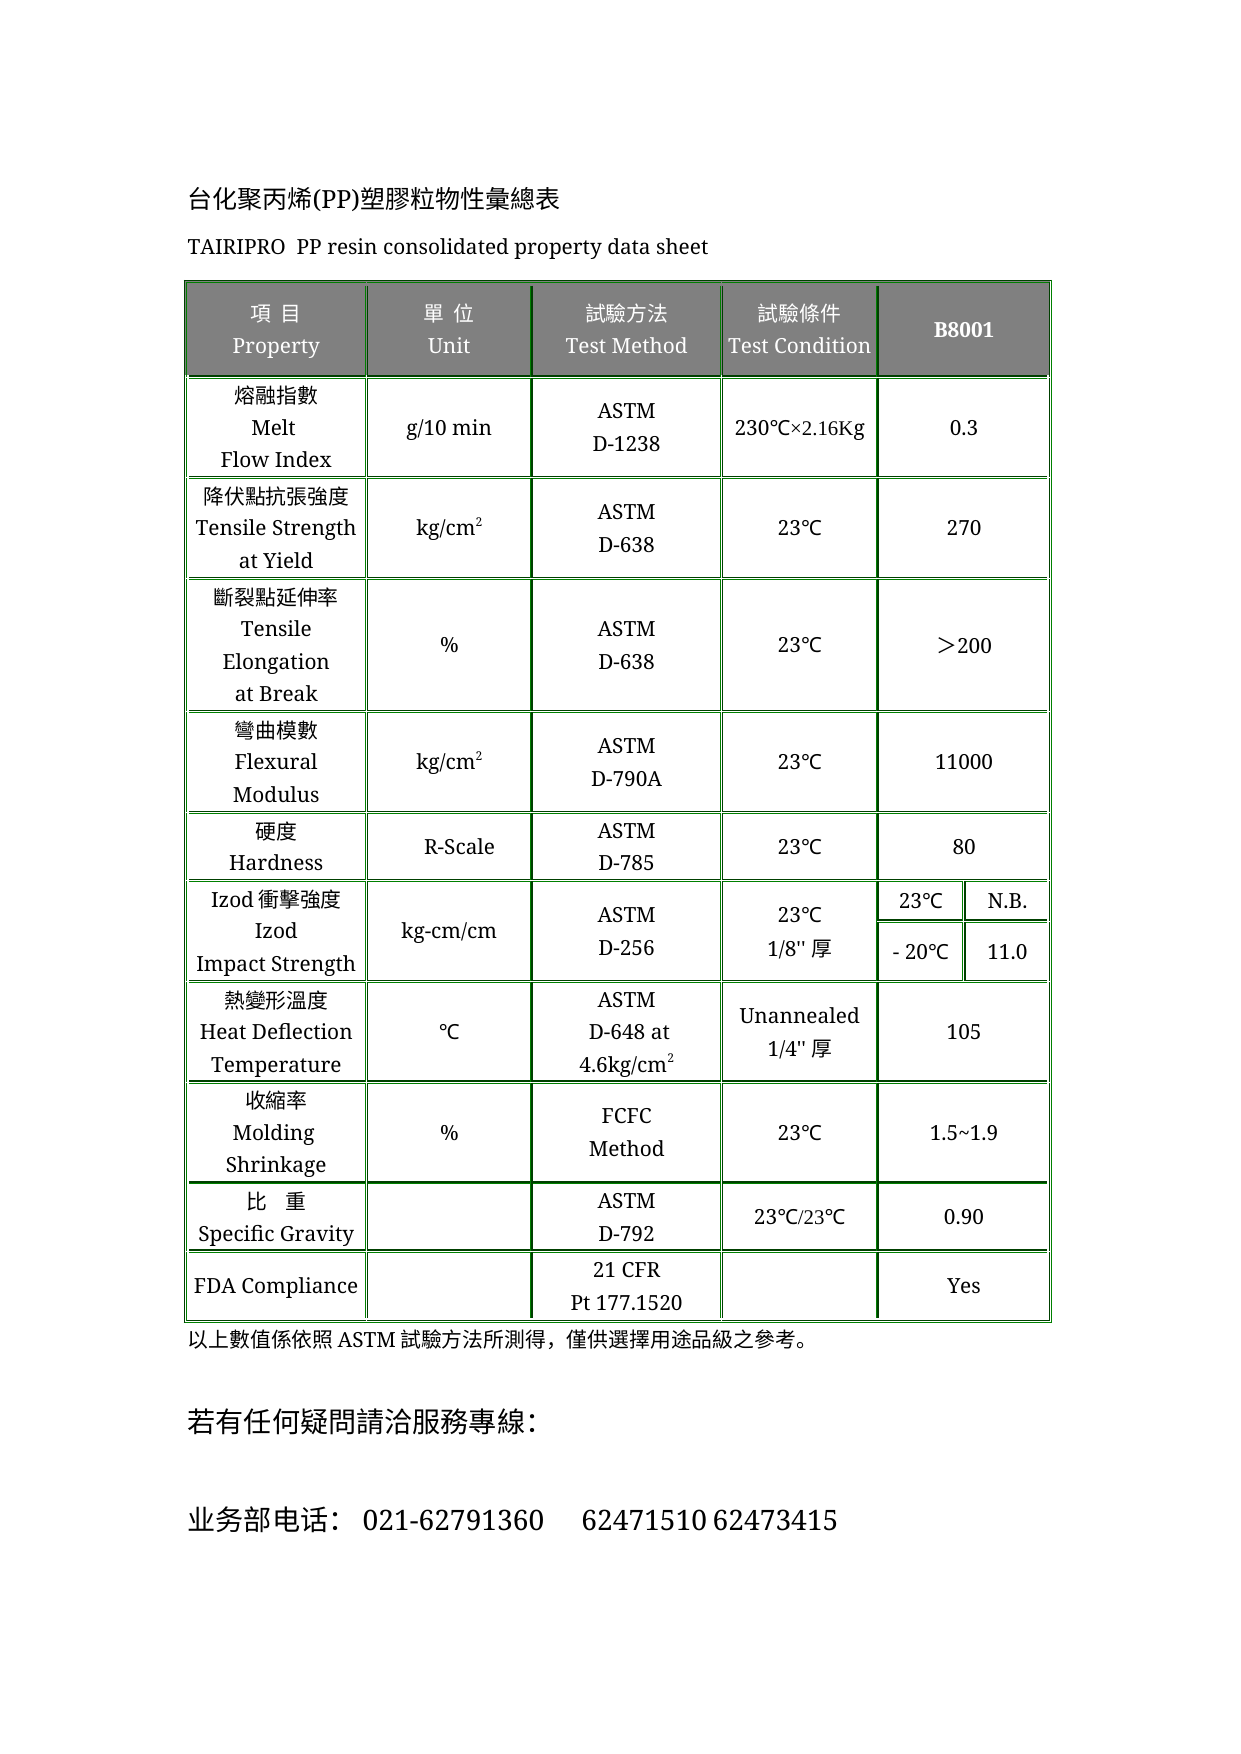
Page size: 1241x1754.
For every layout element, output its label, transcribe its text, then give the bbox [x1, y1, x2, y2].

table_cell FDA Compliance [187, 1249, 367, 1319]
table_cell 1.5~1.9 [879, 1080, 1049, 1181]
table_cell ASTM D-638 [533, 580, 720, 710]
table_cell 比 重 Specific Gravity [187, 1181, 365, 1249]
table_cell Izod衝擊強度 Izod Impact Strength [185, 879, 367, 979]
table_cell [367, 1253, 531, 1319]
table_cell 斷裂點延伸率 Tensile Elongation at Break [185, 577, 367, 710]
table_cell 270 [877, 476, 1050, 577]
table_header 試驗條件 Test Condition [722, 283, 877, 375]
table_cell 23℃ [723, 580, 876, 710]
table_cell Yes [877, 1249, 1049, 1319]
table_header 單 位 Unit [367, 283, 531, 375]
table_cell 0.3 [879, 375, 1049, 476]
table_cell ASTM D-790A [533, 713, 720, 811]
table_cell 23℃/23℃ [723, 1184, 876, 1249]
table_cell [368, 1184, 530, 1249]
table_cell ASTM D-256 [533, 882, 720, 979]
table_cell 熔融指數 Melt Flow Index [187, 375, 365, 476]
table_cell 彎曲模數 Flexural Modulus [185, 710, 367, 811]
table_cell ℃ [368, 983, 530, 1080]
table_cell 105 [879, 980, 1049, 1080]
table_header 項 目 Property [187, 283, 367, 375]
table_cell 硬度 Hardness [185, 811, 367, 879]
table_cell FCFC Method [533, 1084, 720, 1181]
table_cell % [368, 1084, 530, 1181]
table_cell ＞200 [877, 577, 1050, 710]
table_cell ASTM D-792 [533, 1184, 720, 1249]
table_cell - 20℃ [879, 923, 962, 979]
table_cell g/10 min [368, 379, 530, 476]
text 台化聚丙烯(PP)塑膠粒物性彙總表 TAIRIPRO PP resin consolidated property data sheet [187, 165, 1053, 263]
table_cell [722, 1253, 877, 1319]
table_cell 23℃ [723, 1084, 876, 1181]
table_cell 11.0 [966, 919, 1049, 979]
table_cell % [368, 580, 530, 710]
table_cell 23℃ [723, 479, 876, 577]
table_cell 80 [877, 811, 1050, 879]
table_cell N.B. [964, 879, 1050, 919]
table_cell 降伏點抗張強度 Tensile Strength at Yield [185, 476, 367, 577]
table_cell kg-cm/cm [368, 882, 530, 979]
table_cell ASTM D-785 [533, 814, 720, 879]
table_cell 收縮率 Molding Shrinkage [187, 1080, 365, 1181]
table_cell kg/cm2 [368, 713, 530, 811]
table_cell ASTM D-638 [533, 479, 720, 577]
table_cell 23℃ [723, 814, 876, 879]
table_cell ASTM D-648 at 4.6kg/cm2 [533, 983, 720, 1080]
table_header 試驗方法 Test Method [531, 283, 722, 375]
table_cell ASTM D-1238 [533, 379, 720, 476]
text 若有任何疑問請洽服務專線： [187, 1388, 1053, 1453]
table_cell 23℃ [723, 713, 876, 811]
table_cell Unannealed 1/4'' 厚 [723, 983, 876, 1080]
table_cell 230℃×2.16Kg [723, 379, 876, 476]
table_cell 23℃ [879, 882, 962, 919]
table_cell kg/cm2 [368, 479, 530, 577]
text 业务部电话： 021-62791360 62471510 62473415 [187, 1485, 1053, 1550]
table_cell 0.90 [879, 1181, 1049, 1249]
table_header B8001 [877, 283, 1049, 375]
table_cell 11000 [877, 710, 1050, 811]
text 以上數值係依照ASTM試驗方法所測得，僅供選擇用途品級之參考。 [187, 1323, 1053, 1355]
table_cell 21 CFR Pt 177.1520 [531, 1253, 722, 1319]
table_cell 23℃ 1/8'' 厚 [723, 882, 876, 979]
table_cell R-Scale [368, 814, 530, 879]
table_cell 熱變形溫度 Heat Deflection Temperature [187, 980, 365, 1080]
